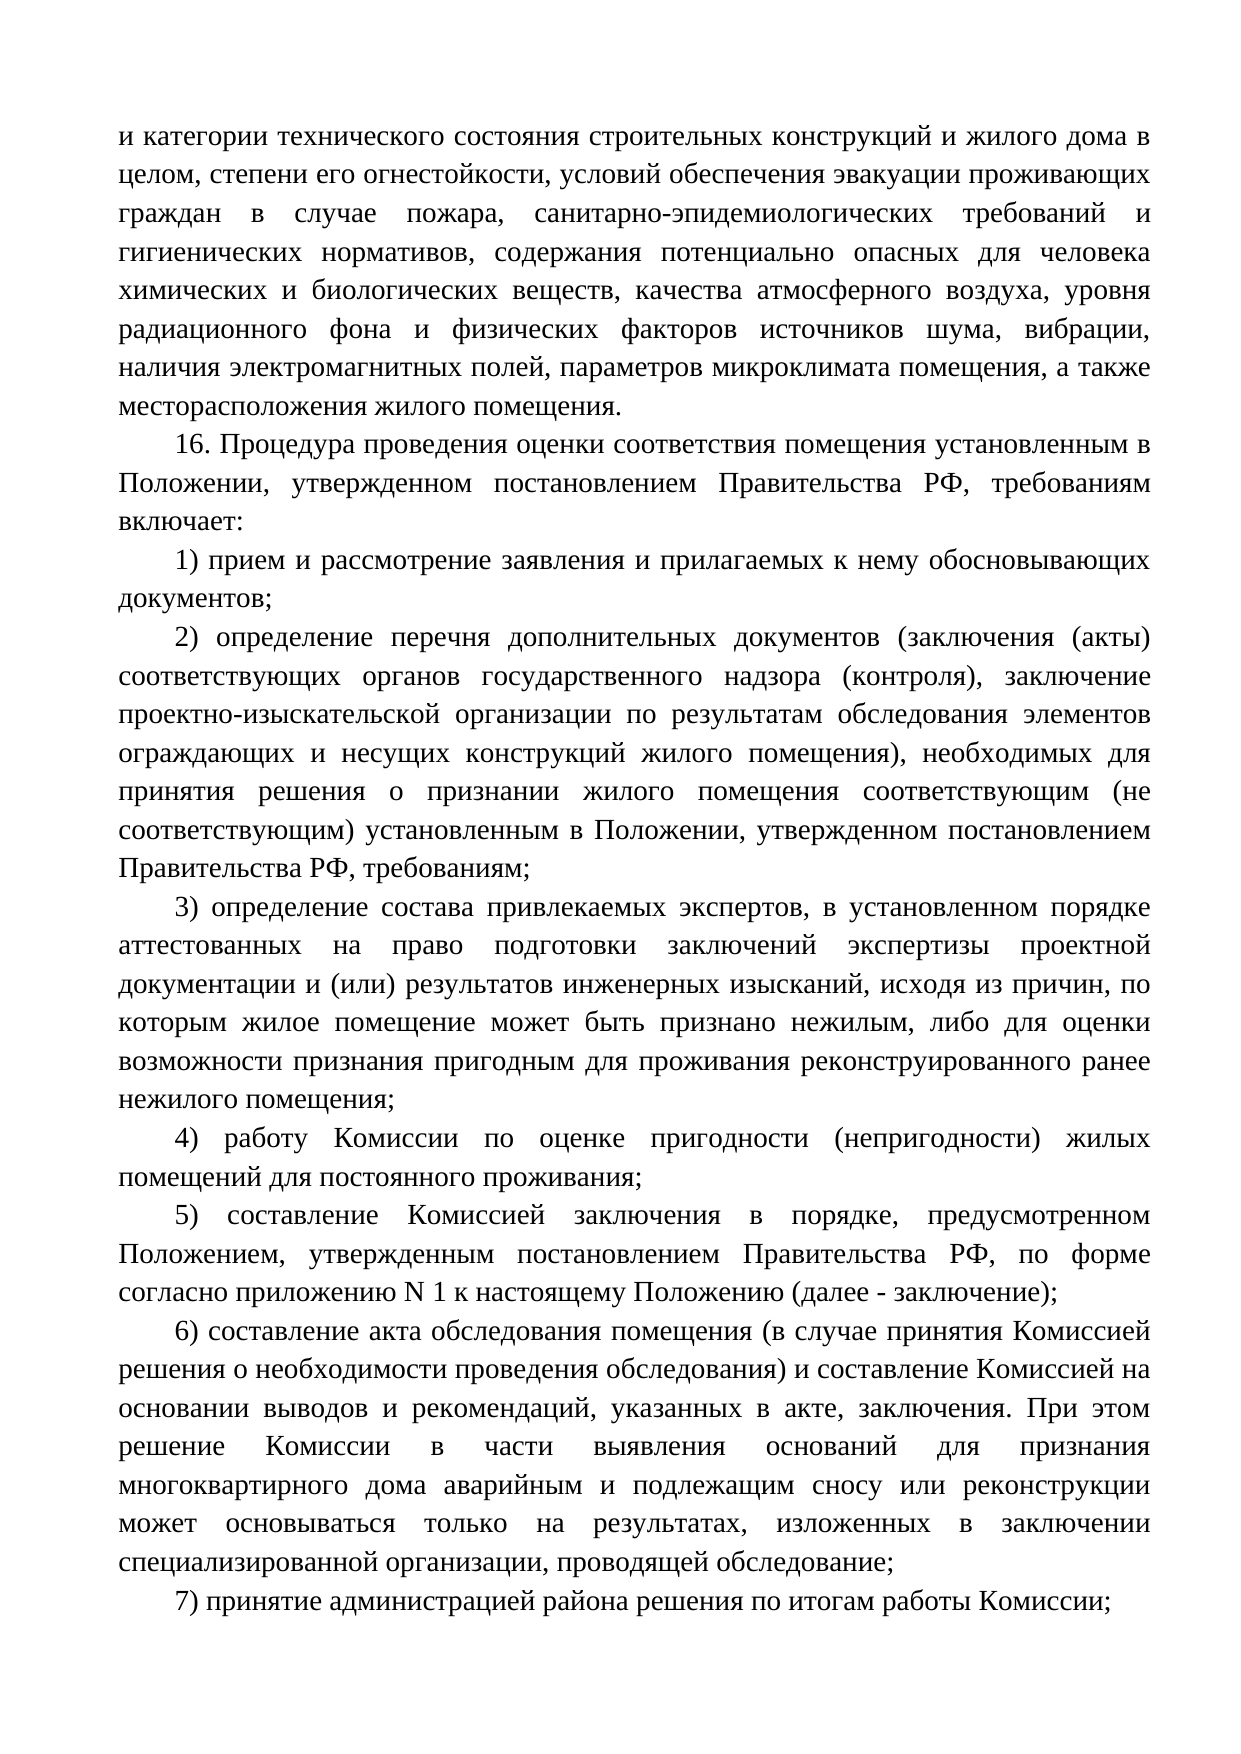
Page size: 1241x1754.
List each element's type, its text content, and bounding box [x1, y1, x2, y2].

text 5) составление Комиссией заключения в порядке, предусмотренном Положением, утвержденным постановлением Правительства РФ, по форме согласно приложению N 1 к настоящему Положению (далее - заключение); [118, 1197, 1152, 1308]
text 16. Процедура проведения оценки соответствия помещения установленным в Положении, утвержденном постановлением Правительства РФ, требованиям включает: [118, 426, 1152, 537]
text 6) составление акта обследования помещения (в случае принятия Комиссией решения о необходимости проведения обследования) и составление Комиссией на основании выводов и рекомендаций, указанных в акте, заключения. При этом решение Комиссии в части выявления оснований для признания многоквартирного дома аварийным и подлежащим сносу или реконструкции может основываться только на результатах, изложенных в заключении специализированной организации, проводящей обследование; [118, 1313, 1152, 1578]
text 1) прием и рассмотрение заявления и прилагаемых к нему обосновывающих документов; [118, 542, 1152, 614]
text 7) принятие администрацией района решения по итогам работы Комиссии; [118, 1583, 1152, 1616]
text 2) определение перечня дополнительных документов (заключения (акты) соответствующих органов государственного надзора (контроля), заключение проектно-изыскательской организации по результатам обследования элементов ограждающих и несущих конструкций жилого помещения), необходимых для принятия решения о признании жилого помещения соответствующим (не соответствующим) установленным в Положении, утвержденном постановлением Правительства РФ, требованиям; [118, 619, 1152, 884]
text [118, 118, 1152, 421]
text 3) определение состава привлекаемых экспертов, в установленном порядке аттестованных на право подготовки заключений экспертизы проектной документации и (или) результатов инженерных изысканий, исходя из причин, по которым жилое помещение может быть признано нежилым, либо для оценки возможности признания пригодным для проживания реконструированного ранее нежилого помещения; [118, 889, 1152, 1115]
text 4) работу Комиссии по оценке пригодности (непригодности) жилых помещений для постоянного проживания; [118, 1120, 1152, 1192]
